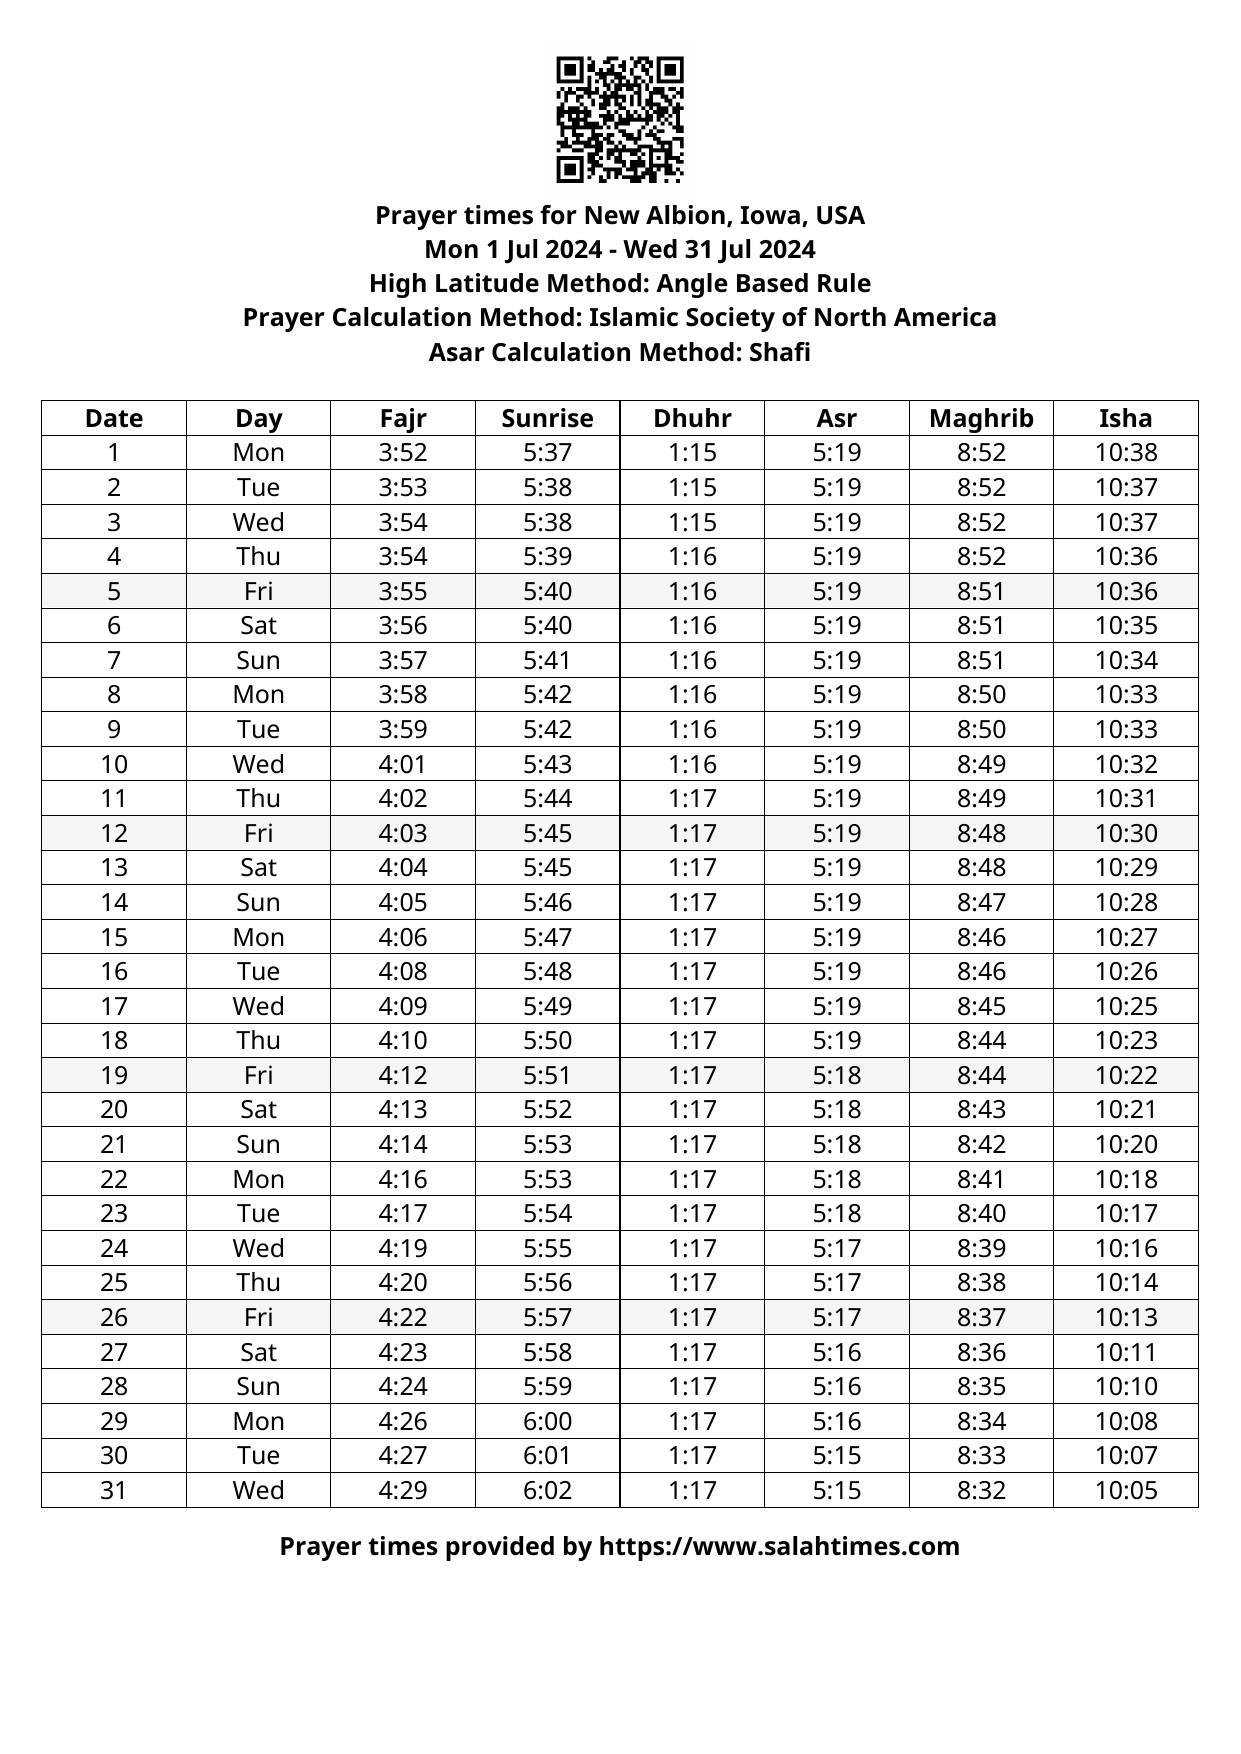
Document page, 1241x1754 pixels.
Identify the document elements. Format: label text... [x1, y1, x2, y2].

table_cell 10:20 [1054, 1127, 1198, 1161]
table_cell 5:17 [765, 1266, 909, 1299]
table_cell 10:37 [1054, 470, 1198, 504]
table_cell Wed [187, 1231, 330, 1264]
table_cell 1:17 [621, 816, 764, 849]
table_cell 4:08 [331, 954, 475, 988]
table_cell 10:36 [1054, 539, 1198, 573]
table_cell 10:17 [1054, 1196, 1198, 1230]
table_cell 1:16 [621, 574, 764, 607]
table_cell 5:42 [476, 678, 619, 711]
table_cell 1:17 [621, 1024, 764, 1057]
table_cell 1:17 [621, 781, 764, 815]
table_header Date [42, 401, 186, 434]
table_cell 5:19 [765, 436, 909, 469]
table_cell 6 [42, 609, 186, 642]
table_cell 3:57 [331, 643, 475, 677]
table_cell 10:23 [1054, 1024, 1198, 1057]
table_cell Thu [187, 781, 330, 815]
table_cell 5:57 [476, 1300, 619, 1334]
table_cell 4:19 [331, 1231, 475, 1264]
table_header Fajr [331, 401, 475, 434]
table_cell Sat [187, 1093, 330, 1126]
table_cell 5:16 [765, 1404, 909, 1437]
table_cell 5:19 [765, 747, 909, 780]
table_cell Thu [187, 1024, 330, 1057]
table_cell 5:40 [476, 574, 619, 607]
text Prayer Calculation Method: Islamic Society of North America [42, 300, 1198, 334]
table_cell 5:19 [765, 470, 909, 504]
table_cell Thu [187, 1266, 330, 1299]
table_cell 3:59 [331, 712, 475, 746]
table_cell 7 [42, 643, 186, 677]
table_cell 5:58 [476, 1335, 619, 1368]
table_cell 4 [42, 539, 186, 573]
table_cell 5:18 [765, 1093, 909, 1126]
table_cell Fri [187, 574, 330, 607]
table_cell 4:16 [331, 1162, 475, 1195]
table_cell 24 [42, 1231, 186, 1264]
table_cell 5:55 [476, 1231, 619, 1264]
table_cell Thu [187, 539, 330, 573]
table_cell 3:53 [331, 470, 475, 504]
table_cell 4:26 [331, 1404, 475, 1437]
table_cell 19 [42, 1058, 186, 1092]
table_cell 1:16 [621, 747, 764, 780]
table_cell 8:32 [910, 1473, 1053, 1507]
table_cell 8:49 [910, 781, 1053, 815]
table_cell Sun [187, 885, 330, 919]
table_cell 5:40 [476, 609, 619, 642]
table_cell 5:59 [476, 1369, 619, 1403]
table_cell Mon [187, 920, 330, 953]
table_cell 4:20 [331, 1266, 475, 1299]
table_cell 1:17 [621, 954, 764, 988]
table_cell 4:01 [331, 747, 475, 780]
table_cell 17 [42, 989, 186, 1022]
table_cell 1:17 [621, 1439, 764, 1472]
table_cell 10:10 [1054, 1369, 1198, 1403]
table_cell Sat [187, 851, 330, 884]
table_cell 10:31 [1054, 781, 1198, 815]
table_cell 4:23 [331, 1335, 475, 1368]
table_cell 8:52 [910, 470, 1053, 504]
table_cell 16 [42, 954, 186, 988]
table_cell 5:37 [476, 436, 619, 469]
table_cell 10:21 [1054, 1093, 1198, 1126]
table_cell 8:40 [910, 1196, 1053, 1230]
text Prayer times provided by https://www.salahtimes.com [42, 1528, 1198, 1563]
text High Latitude Method: Angle Based Rule [42, 266, 1198, 300]
table_cell 10:05 [1054, 1473, 1198, 1507]
table_cell 5:19 [765, 781, 909, 815]
table_cell 8:41 [910, 1162, 1053, 1195]
table_cell 2 [42, 470, 186, 504]
table_cell Tue [187, 1439, 330, 1472]
table_cell Mon [187, 1162, 330, 1195]
table_cell 1:17 [621, 1404, 764, 1437]
table_cell 5:52 [476, 1093, 619, 1126]
table_cell 1:17 [621, 1369, 764, 1403]
table_cell 8:33 [910, 1439, 1053, 1472]
table_cell 1:17 [621, 989, 764, 1022]
table_cell 10:33 [1054, 678, 1198, 711]
table_cell Tue [187, 1196, 330, 1230]
text Asar Calculation Method: Shafi [42, 334, 1198, 368]
table_cell 8:46 [910, 920, 1053, 953]
table_cell 5:50 [476, 1024, 619, 1057]
table_cell 10:26 [1054, 954, 1198, 988]
table_cell 10:38 [1054, 436, 1198, 469]
table_cell 1:16 [621, 712, 764, 746]
table_cell 10 [42, 747, 186, 780]
table_cell 1:15 [621, 470, 764, 504]
table_cell 8:51 [910, 643, 1053, 677]
table_cell 10:11 [1054, 1335, 1198, 1368]
table_cell 8:43 [910, 1093, 1053, 1126]
picture [542, 41, 699, 198]
table_cell 5:43 [476, 747, 619, 780]
table_cell 8:50 [910, 678, 1053, 711]
table_cell 5:47 [476, 920, 619, 953]
table_cell 8:48 [910, 851, 1053, 884]
table_cell Fri [187, 816, 330, 849]
table_cell 5:19 [765, 574, 909, 607]
table_cell 5:17 [765, 1300, 909, 1334]
table_cell 20 [42, 1093, 186, 1126]
table_cell 30 [42, 1439, 186, 1472]
table_cell Wed [187, 505, 330, 538]
table_header Dhuhr [621, 401, 764, 434]
table_cell 5:53 [476, 1127, 619, 1161]
table_cell 1:17 [621, 1231, 764, 1264]
table_cell 4:03 [331, 816, 475, 849]
table_cell Tue [187, 470, 330, 504]
table_cell Fri [187, 1300, 330, 1334]
table_cell 8:52 [910, 539, 1053, 573]
table_cell 5:54 [476, 1196, 619, 1230]
table_cell 5:15 [765, 1439, 909, 1472]
table_cell 8 [42, 678, 186, 711]
table_cell 1:17 [621, 885, 764, 919]
table_cell 31 [42, 1473, 186, 1507]
table_cell 5:19 [765, 989, 909, 1022]
table_cell 10:35 [1054, 609, 1198, 642]
table_cell 10:28 [1054, 885, 1198, 919]
table_cell 4:12 [331, 1058, 475, 1092]
table_cell 5:41 [476, 643, 619, 677]
table_cell 5:19 [765, 505, 909, 538]
table_cell 1:15 [621, 436, 764, 469]
table_cell 29 [42, 1404, 186, 1437]
table_cell 1:15 [621, 505, 764, 538]
table_cell 8:36 [910, 1335, 1053, 1368]
table_cell 8:47 [910, 885, 1053, 919]
table_header Isha [1054, 401, 1198, 434]
table_cell 5:53 [476, 1162, 619, 1195]
table_cell 5:19 [765, 885, 909, 919]
table_cell 5:19 [765, 816, 909, 849]
table_cell 10:33 [1054, 712, 1198, 746]
table_cell 6:01 [476, 1439, 619, 1472]
table_cell 5:56 [476, 1266, 619, 1299]
table_cell 5:19 [765, 609, 909, 642]
table_cell 4:02 [331, 781, 475, 815]
table_cell 11 [42, 781, 186, 815]
table_cell 5:39 [476, 539, 619, 573]
table_cell 5:19 [765, 678, 909, 711]
table_cell 8:44 [910, 1024, 1053, 1057]
table_cell 3:54 [331, 505, 475, 538]
table_cell 10:34 [1054, 643, 1198, 677]
table_cell 1:16 [621, 643, 764, 677]
table_cell 1 [42, 436, 186, 469]
table_cell 3:55 [331, 574, 475, 607]
table_cell 10:13 [1054, 1300, 1198, 1334]
table_cell 28 [42, 1369, 186, 1403]
table_cell Sat [187, 609, 330, 642]
table_cell 1:17 [621, 1162, 764, 1195]
table_cell 1:17 [621, 1266, 764, 1299]
table_cell 8:51 [910, 574, 1053, 607]
table_cell 1:17 [621, 1473, 764, 1507]
table_cell 27 [42, 1335, 186, 1368]
table_cell 5:38 [476, 505, 619, 538]
table_cell 4:05 [331, 885, 475, 919]
table_cell 4:14 [331, 1127, 475, 1161]
table_cell 5:16 [765, 1335, 909, 1368]
table_cell 8:52 [910, 436, 1053, 469]
table_cell 13 [42, 851, 186, 884]
table_cell 10:07 [1054, 1439, 1198, 1472]
table_cell 5:16 [765, 1369, 909, 1403]
table_cell 3:56 [331, 609, 475, 642]
table_header Maghrib [910, 401, 1053, 434]
table_cell 1:17 [621, 1335, 764, 1368]
table_cell 5:19 [765, 643, 909, 677]
table_cell 5:45 [476, 851, 619, 884]
table_cell 5:44 [476, 781, 619, 815]
table_cell 8:44 [910, 1058, 1053, 1092]
table_cell 10:37 [1054, 505, 1198, 538]
table_cell 4:04 [331, 851, 475, 884]
table_cell 1:17 [621, 1196, 764, 1230]
table_cell 1:17 [621, 851, 764, 884]
table_cell 25 [42, 1266, 186, 1299]
table_cell 6:02 [476, 1473, 619, 1507]
table_cell 5:19 [765, 851, 909, 884]
table_cell Mon [187, 436, 330, 469]
table_cell 5:18 [765, 1127, 909, 1161]
table_cell 5:18 [765, 1196, 909, 1230]
table_cell 6:00 [476, 1404, 619, 1437]
table_cell 1:17 [621, 1093, 764, 1126]
table_cell 12 [42, 816, 186, 849]
table_cell 8:34 [910, 1404, 1053, 1437]
table_cell 10:16 [1054, 1231, 1198, 1264]
table_cell 4:24 [331, 1369, 475, 1403]
table_cell 5:19 [765, 539, 909, 573]
table_cell 8:45 [910, 989, 1053, 1022]
table_cell 4:27 [331, 1439, 475, 1472]
table_cell 8:48 [910, 816, 1053, 849]
table_cell 5:15 [765, 1473, 909, 1507]
table_cell 10:08 [1054, 1404, 1198, 1437]
table_cell 10:18 [1054, 1162, 1198, 1195]
table_cell Sun [187, 1369, 330, 1403]
table_cell 5:18 [765, 1162, 909, 1195]
table_cell 8:35 [910, 1369, 1053, 1403]
table_cell 5:19 [765, 1024, 909, 1057]
table_cell 5:38 [476, 470, 619, 504]
table_cell Fri [187, 1058, 330, 1092]
table_cell 21 [42, 1127, 186, 1161]
table_header Asr [765, 401, 909, 434]
table_cell 5:48 [476, 954, 619, 988]
table_cell 1:16 [621, 678, 764, 711]
table_cell 5:42 [476, 712, 619, 746]
table_cell 10:22 [1054, 1058, 1198, 1092]
table_cell 8:51 [910, 609, 1053, 642]
table_cell 10:14 [1054, 1266, 1198, 1299]
table_cell 8:39 [910, 1231, 1053, 1264]
table_cell 8:42 [910, 1127, 1053, 1161]
table_cell 8:38 [910, 1266, 1053, 1299]
table_cell 1:17 [621, 1127, 764, 1161]
table_cell 1:17 [621, 1058, 764, 1092]
table_header Day [187, 401, 330, 434]
table_cell 5:17 [765, 1231, 909, 1264]
table_cell 5:18 [765, 1058, 909, 1092]
table_cell 3:52 [331, 436, 475, 469]
table_cell 10:32 [1054, 747, 1198, 780]
table_cell 22 [42, 1162, 186, 1195]
table_cell 5:51 [476, 1058, 619, 1092]
table_cell Tue [187, 712, 330, 746]
table_cell 3 [42, 505, 186, 538]
table_cell 1:17 [621, 920, 764, 953]
table_cell 4:13 [331, 1093, 475, 1126]
table_cell Sun [187, 643, 330, 677]
table_cell 1:16 [621, 609, 764, 642]
text Prayer times for New Albion, Iowa, USA [42, 198, 1198, 232]
table_cell 1:17 [621, 1300, 764, 1334]
table_cell 5:46 [476, 885, 619, 919]
table_cell 3:58 [331, 678, 475, 711]
table_cell Mon [187, 678, 330, 711]
table_header Sunrise [476, 401, 619, 434]
table_cell 8:49 [910, 747, 1053, 780]
table_cell Wed [187, 1473, 330, 1507]
table_cell 14 [42, 885, 186, 919]
table_cell 5:19 [765, 712, 909, 746]
table_cell 5:45 [476, 816, 619, 849]
table_cell 10:36 [1054, 574, 1198, 607]
table_cell 8:52 [910, 505, 1053, 538]
table_cell 5:19 [765, 954, 909, 988]
table_cell 4:17 [331, 1196, 475, 1230]
table_cell 9 [42, 712, 186, 746]
table_cell 8:37 [910, 1300, 1053, 1334]
table_cell 10:29 [1054, 851, 1198, 884]
table_cell 4:09 [331, 989, 475, 1022]
table_cell 3:54 [331, 539, 475, 573]
table_cell Sat [187, 1335, 330, 1368]
table_cell 10:30 [1054, 816, 1198, 849]
table_cell 8:50 [910, 712, 1053, 746]
table_cell Sun [187, 1127, 330, 1161]
table_cell 4:10 [331, 1024, 475, 1057]
table_cell Tue [187, 954, 330, 988]
table_cell 23 [42, 1196, 186, 1230]
table_cell 5 [42, 574, 186, 607]
table_cell Wed [187, 747, 330, 780]
table_cell 8:46 [910, 954, 1053, 988]
table_cell 15 [42, 920, 186, 953]
table_cell Wed [187, 989, 330, 1022]
text Mon 1 Jul 2024 - Wed 31 Jul 2024 [42, 232, 1198, 266]
table_cell 18 [42, 1024, 186, 1057]
table_cell 5:19 [765, 920, 909, 953]
table_cell 26 [42, 1300, 186, 1334]
table_cell Mon [187, 1404, 330, 1437]
table_cell 10:27 [1054, 920, 1198, 953]
table_cell 4:22 [331, 1300, 475, 1334]
table_cell 1:16 [621, 539, 764, 573]
table_cell 5:49 [476, 989, 619, 1022]
table_cell 4:06 [331, 920, 475, 953]
table_cell 10:25 [1054, 989, 1198, 1022]
table_cell 4:29 [331, 1473, 475, 1507]
